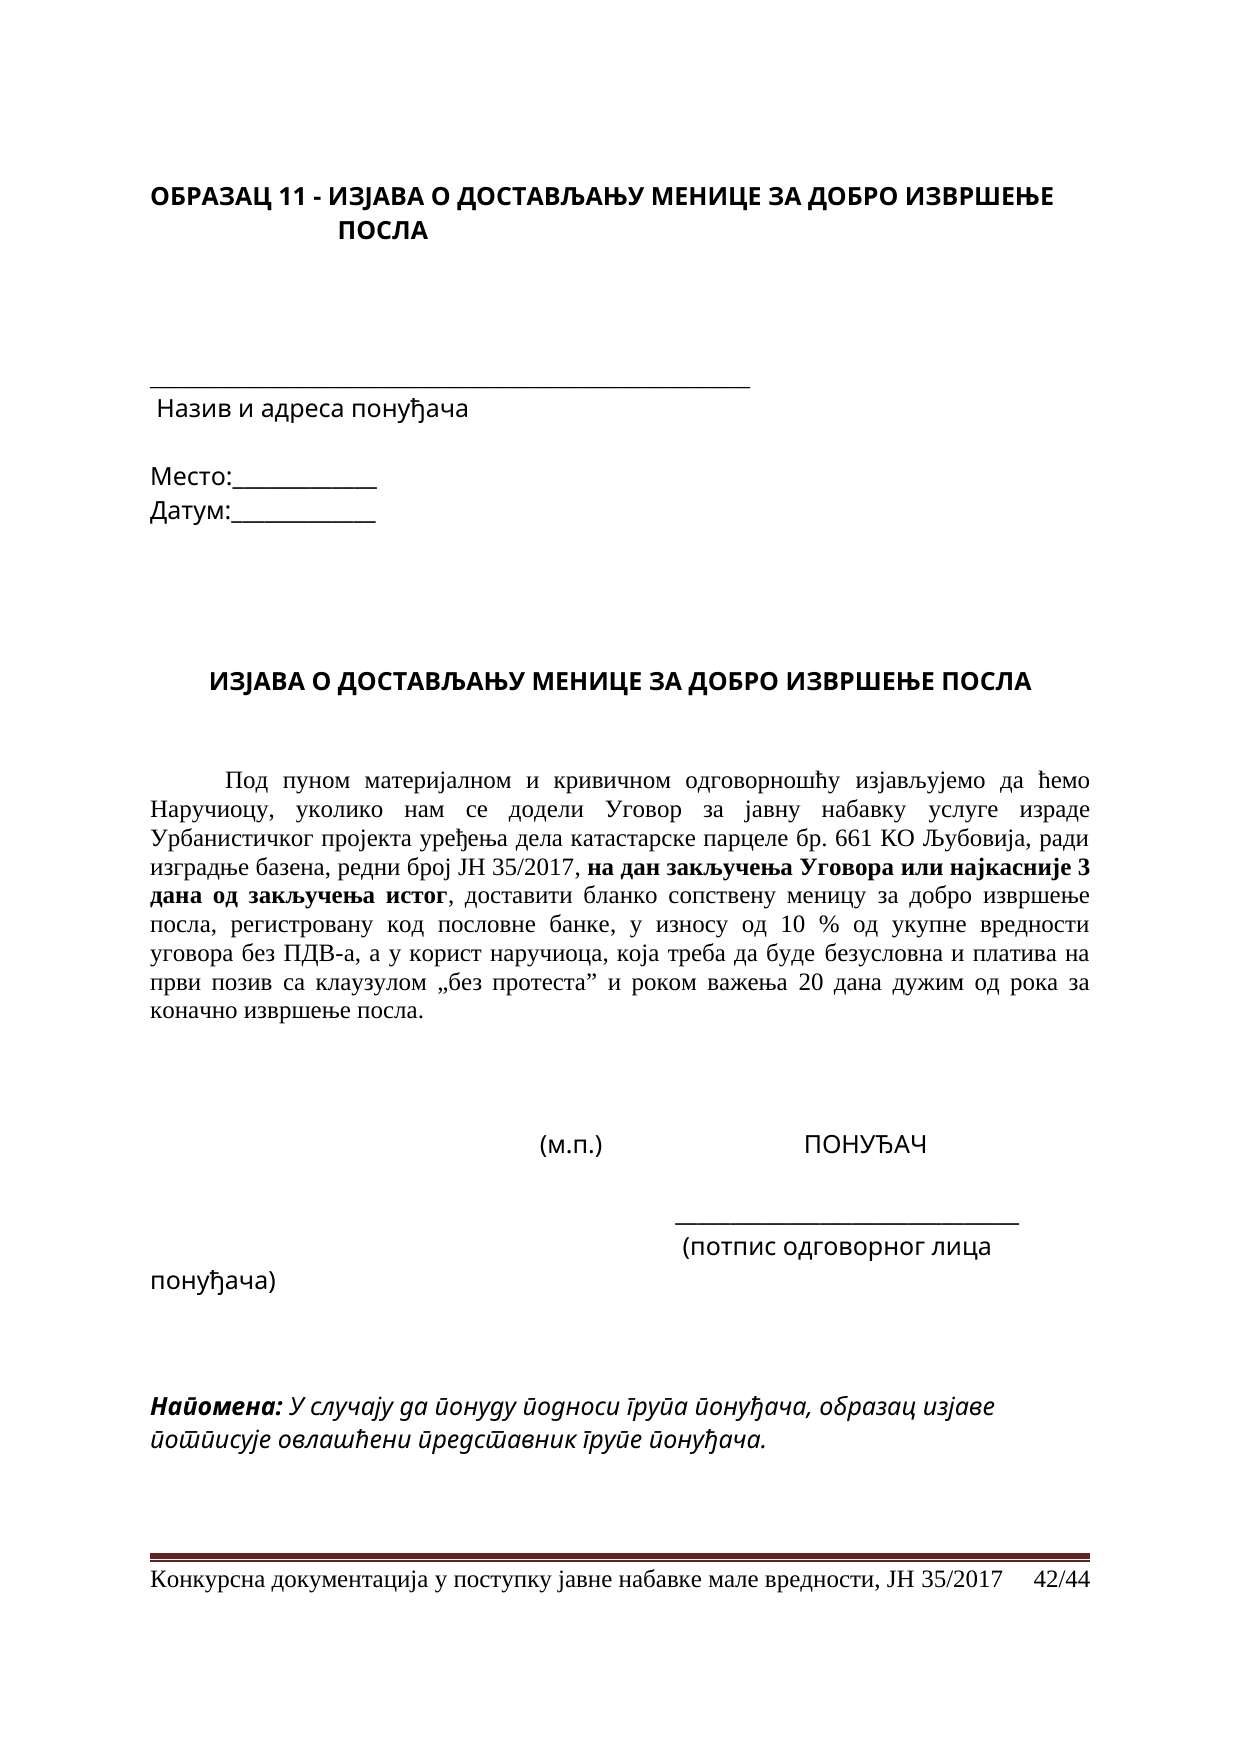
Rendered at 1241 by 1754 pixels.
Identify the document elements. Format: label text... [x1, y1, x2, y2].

text (м.п.) ПОНУЂАЧ [150, 1126, 1090, 1160]
text Датум:_____________ [150, 493, 1090, 527]
text Назив и адреса понуђача [150, 391, 1090, 425]
text ОБРАЗАЦ 11 - ИЗЈАВА О ДОСТАВЉАЊУ МЕНИЦЕ ЗА ДОБРО ИЗВРШЕЊЕ ПОСЛА [150, 179, 1090, 247]
text Напомена: У случају да понуду подноси група понуђача, образац изјаве потписује овлашћени представник групе понуђача. [150, 1388, 1090, 1456]
text Место:_____________ [150, 459, 1090, 493]
text Под пуном материјалном и кривичном одговорношћу изјављујемо да ћемо Наручиоцу, уколико нам се додели Уговор за јавну набавку услуге израде Урбанистичког пројекта уређења дела катастарске парцеле бр. 661 КО Љубовија, ради изградње базена, редни број ЈН 35/2017, на дан закључења Уговора или најкасније 3 дана од закључења истог, доставити бланко сопствену меницу за добро извршење посла, регистровану код пословне банке, у износу од 10 % од укупне вредности уговора без ПДВ-а, а у корист наручиоца, која треба да буде безусловна и платива на први позив са клаузулом „без протеста” и роком важења 20 дана дужим од рока за коначно извршење посла. [150, 765, 1090, 1024]
text ________________________________________________ [150, 362, 1090, 391]
text (потпис одговорног лица понуђача) [150, 1228, 1090, 1297]
text _______________________________ [150, 1194, 1090, 1228]
text ИЗЈАВА О ДОСТАВЉАЊУ МЕНИЦЕ ЗА ДОБРО ИЗВРШЕЊЕ ПОСЛА [150, 663, 1090, 697]
